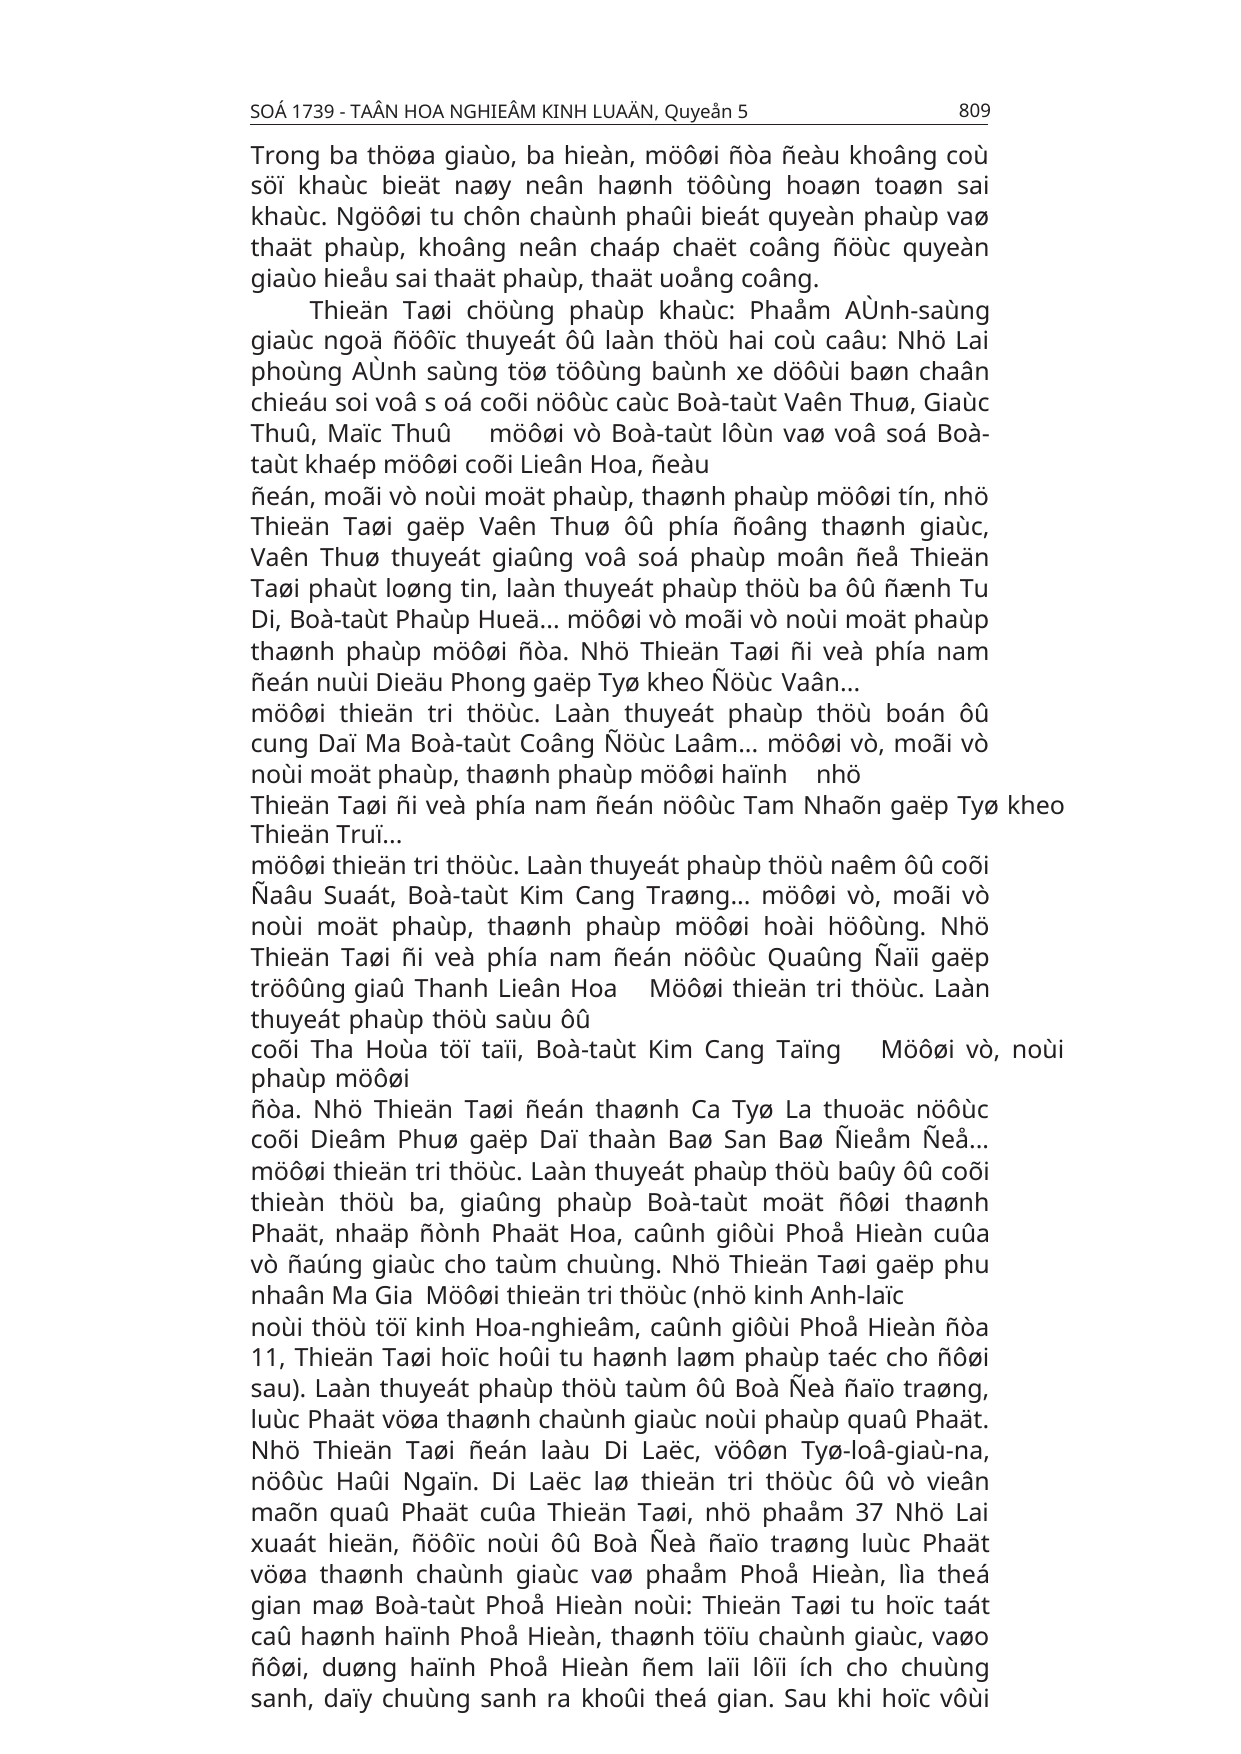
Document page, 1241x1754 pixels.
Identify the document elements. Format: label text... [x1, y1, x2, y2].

text möôøi thieän tri thöùc. Laàn thuyeát phaùp thöù naêm ôû coõi Ñaâu Suaát, Boà-taùt Kim Cang Traøng... möôøi vò, moãi vò noùi moät phaùp, thaønh phaùp möôøi hoài höôùng. Nhö Thieän Taøi ñi veà phía nam ñeán nöôùc Quaûng Ñaïi gaëp tröôûng giaû Thanh Lieân Hoa Möôøi thieän tri thöùc. Laàn thuyeát phaùp thöù saùu ôû [250, 849, 990, 1036]
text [250, 1311, 990, 1715]
text coõi Tha Hoùa töï taïi, Boà-taùt Kim Cang Taïng Möôøi vò, noùi phaùp möôøi [250, 1036, 1065, 1093]
text ñeán, moãi vò noùi moät phaùp, thaønh phaùp möôøi tín, nhö Thieän Taøi gaëp Vaên Thuø ôû phía ñoâng thaønh giaùc, Vaên Thuø thuyeát giaûng voâ soá phaùp moân ñeå Thieän Taøi phaùt loøng tin, laàn thuyeát phaùp thöù ba ôû ñænh Tu Di, Boà-taùt Phaùp Hueä... möôøi vò moãi vò noùi moät phaùp thaønh phaùp möôøi ñòa. Nhö Thieän Taøi ñi veà phía nam ñeán nuùi Dieäu Phong gaëp Tyø kheo Ñöùc Vaân... [250, 481, 990, 698]
text ñòa. Nhö Thieän Taøi ñeán thaønh Ca Tyø La thuoäc nöôùc coõi Dieâm Phuø gaëp Daï thaàn Baø San Baø Ñieåm Ñeå... möôøi thieän tri thöùc. Laàn thuyeát phaùp thöù baûy ôû coõi thieàn thöù ba, giaûng phaùp Boà-taùt moät ñôøi thaønh Phaät, nhaäp ñònh Phaät Hoa, caûnh giôùi Phoå Hieàn cuûa vò ñaúng giaùc cho taùm chuùng. Nhö Thieän Taøi gaëp phu nhaân Ma Gia Möôøi thieän tri thöùc (nhö kinh Anh-laïc [250, 1094, 990, 1311]
text SOÁ 1739 - TAÂN HOA NGHIEÂM KINH LUAÄN, Quyeån 5 809 [250, 97, 1065, 124]
text Trong ba thöøa giaùo, ba hieàn, möôøi ñòa ñeàu khoâng coù söï khaùc bieät naøy neân haønh töôùng hoaøn toaøn sai khaùc. Ngöôøi tu chôn chaùnh phaûi bieát quyeàn phaùp vaø thaät phaùp, khoâng neân chaáp chaët coâng ñöùc quyeàn giaùo hieåu sai thaät phaùp, thaät uoång coâng. [250, 140, 990, 295]
text Thieän Taøi chöùng phaùp khaùc: Phaåm AÙnh-saùng giaùc ngoä ñöôïc thuyeát ôû laàn thöù hai coù caâu: Nhö Lai phoùng AÙnh saùng töø töôùng baùnh xe döôùi baøn chaân chieáu soi voâ s oá coõi nöôùc caùc Boà-taùt Vaên Thuø, Giaùc Thuû, Maïc Thuû möôøi vò Boà-taùt lôùn vaø voâ soá Boà-taùt khaép möôøi coõi Lieân Hoa, ñeàu [250, 295, 990, 481]
text möôøi thieän tri thöùc. Laàn thuyeát phaùp thöù boán ôû cung Daï Ma Boà-taùt Coâng Ñöùc Laâm... möôøi vò, moãi vò noùi moät phaùp, thaønh phaùp möôøi haïnh nhö [250, 698, 990, 791]
text Thieän Taøi ñi veà phía nam ñeán nöôùc Tam Nhaõn gaëp Tyø kheo Thieän Truï... [250, 791, 1065, 849]
